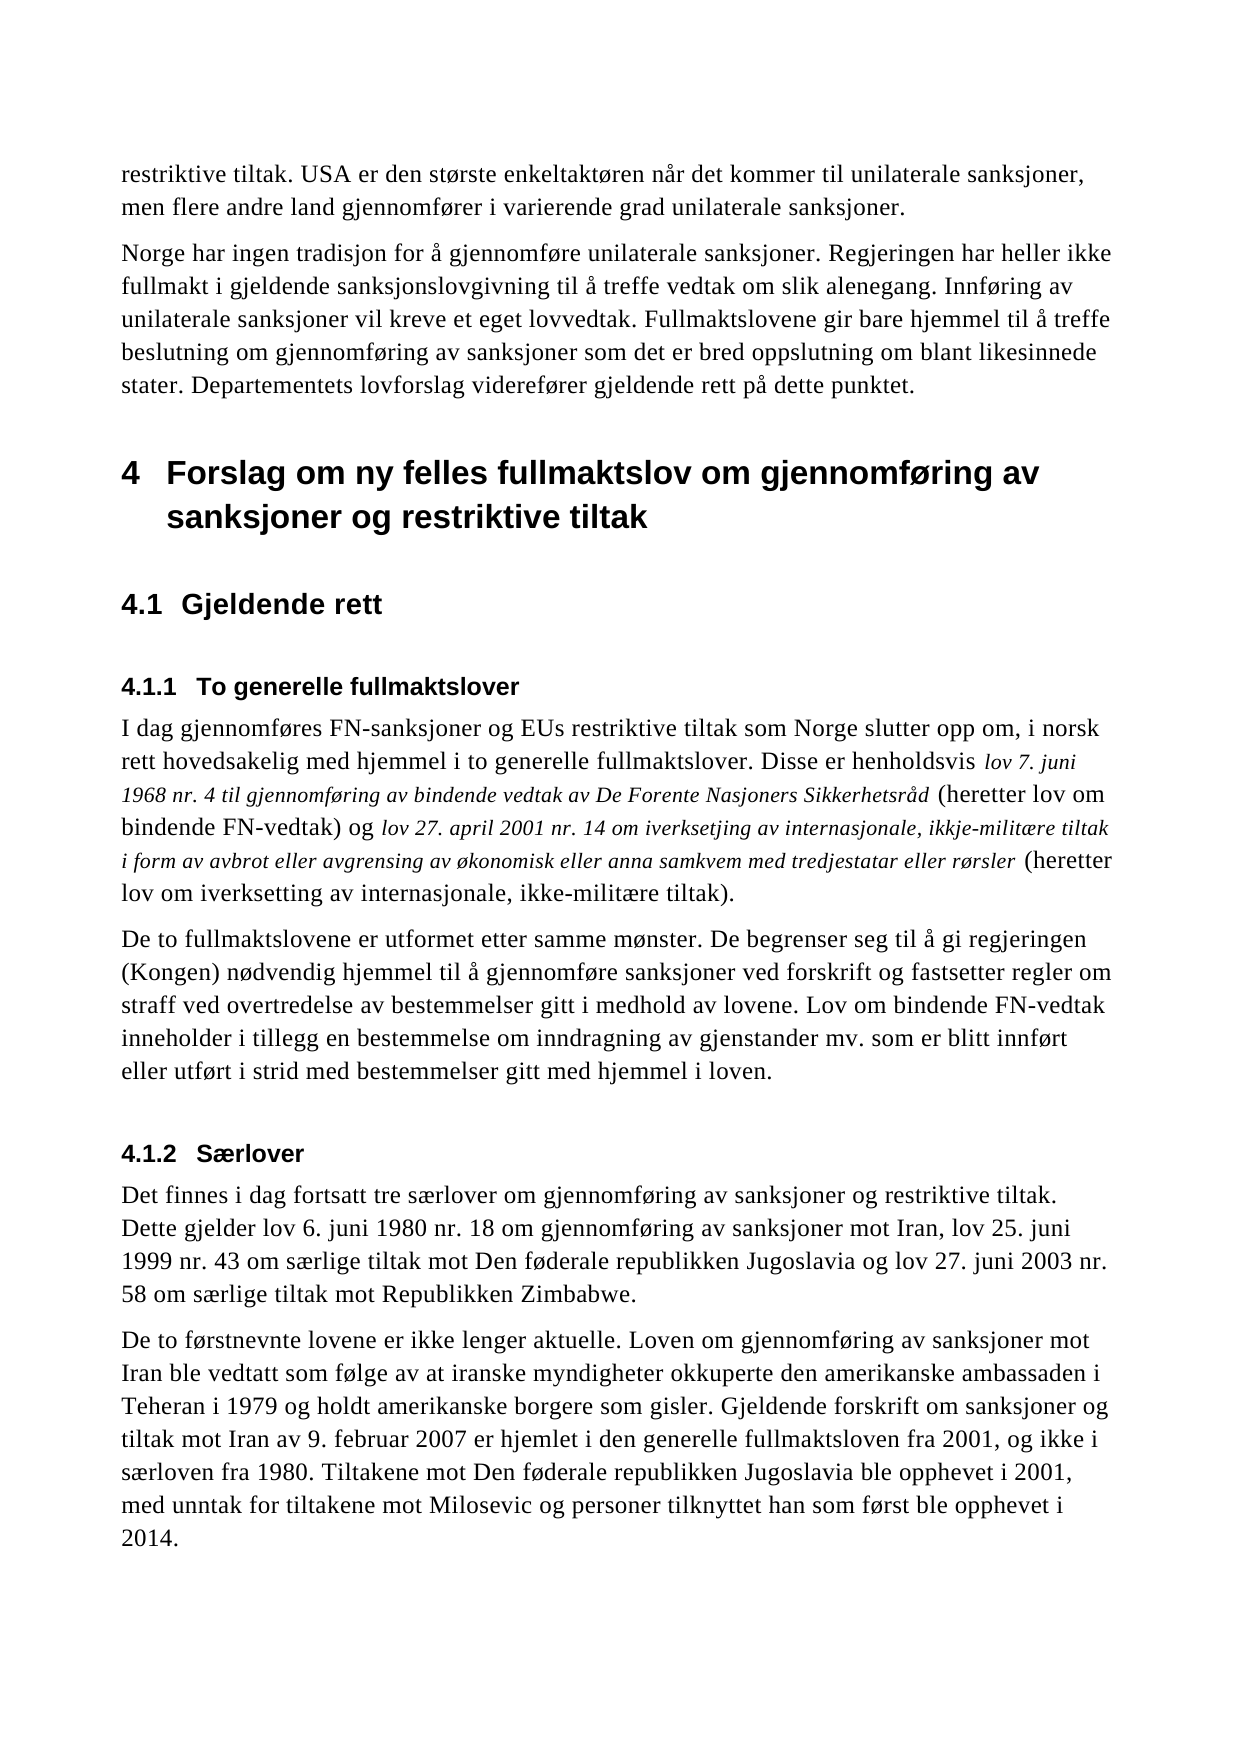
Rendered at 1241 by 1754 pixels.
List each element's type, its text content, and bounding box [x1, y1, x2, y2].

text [121, 159, 1119, 221]
text Norge har ingen tradisjon for å gjennomføre unilaterale sanksjoner. Regjeringen har heller ikke fullmakt i gjeldende sanksjonslovgivning til å treffe vedtak om slik alenegang. Innføring av unilaterale sanksjoner vil kreve et eget lovvedtak. Fullmaktslovene gir bare hjemmel til å treffe beslutning om gjennomføring av sanksjoner som det er bred oppslutning om blant likesinnede stater. Departementets lovforslag viderefører gjeldende rett på dette punktet. [121, 238, 1119, 399]
text De to førstnevnte lovene er ikke lenger aktuelle. Loven om gjennomføring av sanksjoner mot Iran ble vedtatt som følge av at iranske myndigheter okkuperte den amerikanske ambassaden i Teheran i 1979 og holdt amerikanske borgere som gisler. Gjeldende forskrift om sanksjoner og tiltak mot Iran av 9. februar 2007 er hjemlet i den generelle fullmaktsloven fra 2001, og ikke i særloven fra 1980. Tiltakene mot Den føderale republikken Jugoslavia ble opphevet i 2001, med unntak for tiltakene mot Milosevic og personer tilknyttet han som først ble opphevet i 2014. [121, 1325, 1119, 1552]
subtitle Særlover [121, 1139, 1119, 1167]
subtitle To generelle fullmaktslover [121, 672, 1119, 700]
subtitle Gjeldende rett [121, 587, 1119, 621]
text Det finnes i dag fortsatt tre særlover om gjennomføring av sanksjoner og restriktive tiltak. Dette gjelder lov 6. juni 1980 nr. 18 om gjennomføring av sanksjoner mot Iran, lov 25. juni 1999 nr. 43 om særlige tiltak mot Den føderale republikken Jugoslavia og lov 27. juni 2003 nr. 58 om særlige tiltak mot Republikken Zimbabwe. [121, 1180, 1119, 1308]
subtitle Forslag om ny felles fullmaktslov om gjennomføring av sanksjoner og restriktive tiltak [121, 453, 1119, 536]
text I dag gjennomføres FN-sanksjoner og EUs restriktive tiltak som Norge slutter opp om, i norsk rett hovedsakelig med hjemmel i to generelle fullmaktslover. Disse er henholdsvis lov 7. juni 1968 nr. 4 til gjennomføring av bindende vedtak av De Forente Nasjoners Sikkerhetsråd (heretter lov om bindende FN-vedtak) og lov 27. april 2001 nr. 14 om iverksetjing av internasjonale, ikkje-militære tiltak i form av avbrot eller avgrensing av økonomisk eller anna samkvem med tredjestatar eller rørsler (heretter lov om iverksetting av internasjonale, ikke-militære tiltak). [121, 713, 1119, 907]
text De to fullmaktslovene er utformet etter samme mønster. De begrenser seg til å gi regjeringen (Kongen) nødvendig hjemmel til å gjennomføre sanksjoner ved forskrift og fastsetter regler om straff ved overtredelse av bestemmelser gitt i medhold av lovene. Lov om bindende FN-vedtak inneholder i tillegg en bestemmelse om inndragning av gjenstander mv. som er blitt innført eller utført i strid med bestemmelser gitt med hjemmel i loven. [121, 924, 1119, 1084]
